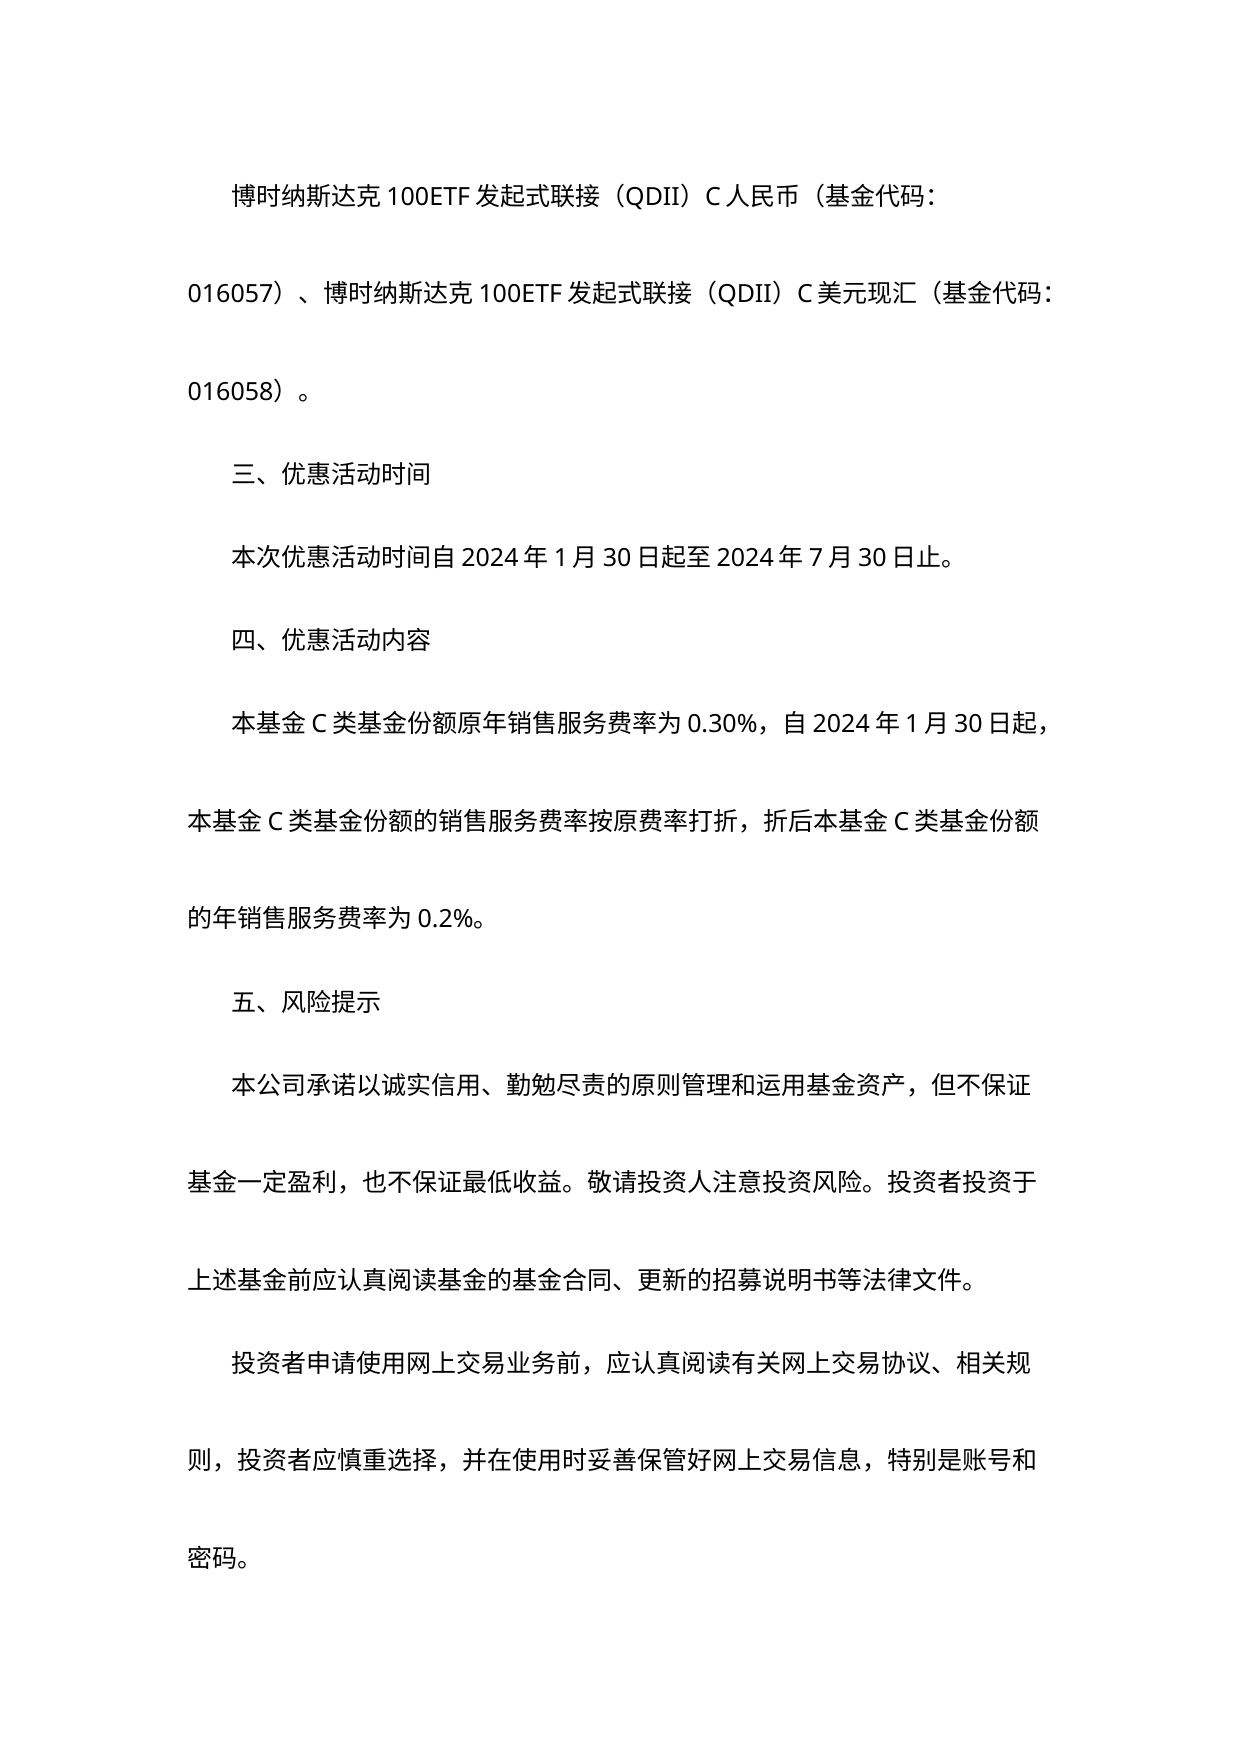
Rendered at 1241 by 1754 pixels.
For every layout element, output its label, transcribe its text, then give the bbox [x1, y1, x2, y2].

text 本次优惠活动时间自2024年1月30日起至2024年7月30日止。 [187, 523, 1053, 588]
text 四、优惠活动内容 [187, 606, 1053, 671]
text 博时纳斯达克100ETF发起式联接（QDII）C人民币（基金代码：016057）、博时纳斯达克100ETF发起式联接（QDII）C美元现汇（基金代码：016058）。 [187, 162, 1053, 422]
text 投资者申请使用网上交易业务前，应认真阅读有关网上交易协议、相关规则，投资者应慎重选择，并在使用时妥善保管好网上交易信息，特别是账号和密码。 [187, 1329, 1053, 1589]
text 三、优惠活动时间 [187, 440, 1053, 505]
text 五、风险提示 [187, 968, 1053, 1033]
text 本公司承诺以诚实信用、勤勉尽责的原则管理和运用基金资产，但不保证基金一定盈利，也不保证最低收益。敬请投资人注意投资风险。投资者投资于上述基金前应认真阅读基金的基金合同、更新的招募说明书等法律文件。 [187, 1051, 1053, 1311]
text 本基金C类基金份额原年销售服务费率为0.30%，自2024年1月30日起，本基金C类基金份额的销售服务费率按原费率打折，折后本基金C类基金份额的年销售服务费率为0.2%。 [187, 689, 1053, 949]
